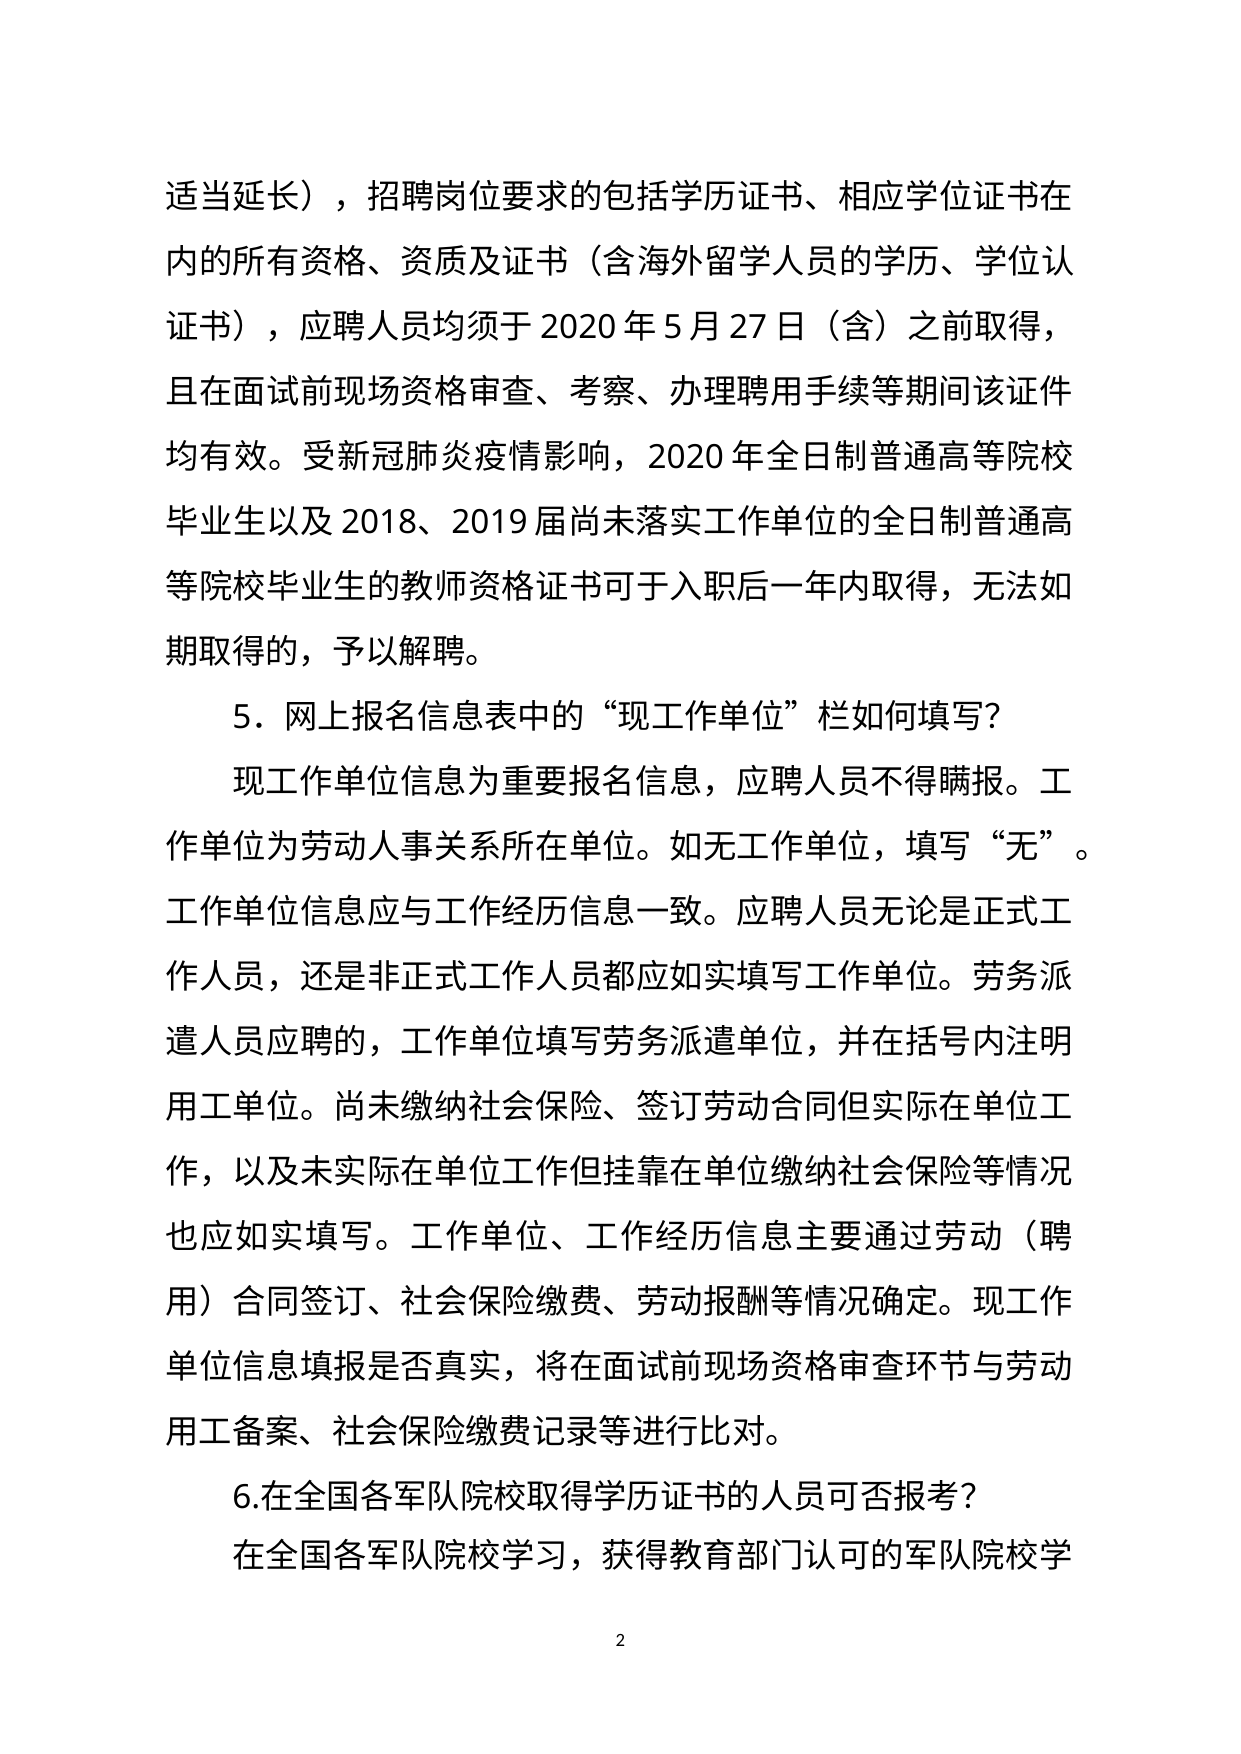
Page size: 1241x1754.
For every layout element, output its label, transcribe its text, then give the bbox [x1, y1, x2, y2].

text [165, 1520, 1075, 1585]
text 5．网上报名信息表中的“现工作单位”栏如何填写？ [165, 682, 1075, 747]
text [165, 162, 1075, 560]
text 现工作单位信息为重要报名信息，应聘人员不得瞒报。工作单位为劳动人事关系所在单位。如无工作单位，填写“无”。工作单位信息应与工作经历信息一致。应聘人员无论是正式工作人员，还是非正式工作人员都应如实填写工作单位。劳务派遣人员应聘的，工作单位填写劳务派遣单位，并在括号内注明用工单位。尚未缴纳社会保险、签订劳动合同但实际在单位工作，以及未实际在单位工作但挂靠在单位缴纳社会保险等情况也应如实填写。工作单位、工作经历信息主要通过劳动（聘用）合同签订、社会保险缴费、劳动报酬等情况确定。现工作单位信息填报是否真实，将在面试前现场资格审查环节与劳动用工备案、社会保险缴费记录等进行比对。 [165, 747, 1075, 1462]
text 6.在全国各军队院校取得学历证书的人员可否报考？ [165, 1462, 1075, 1520]
